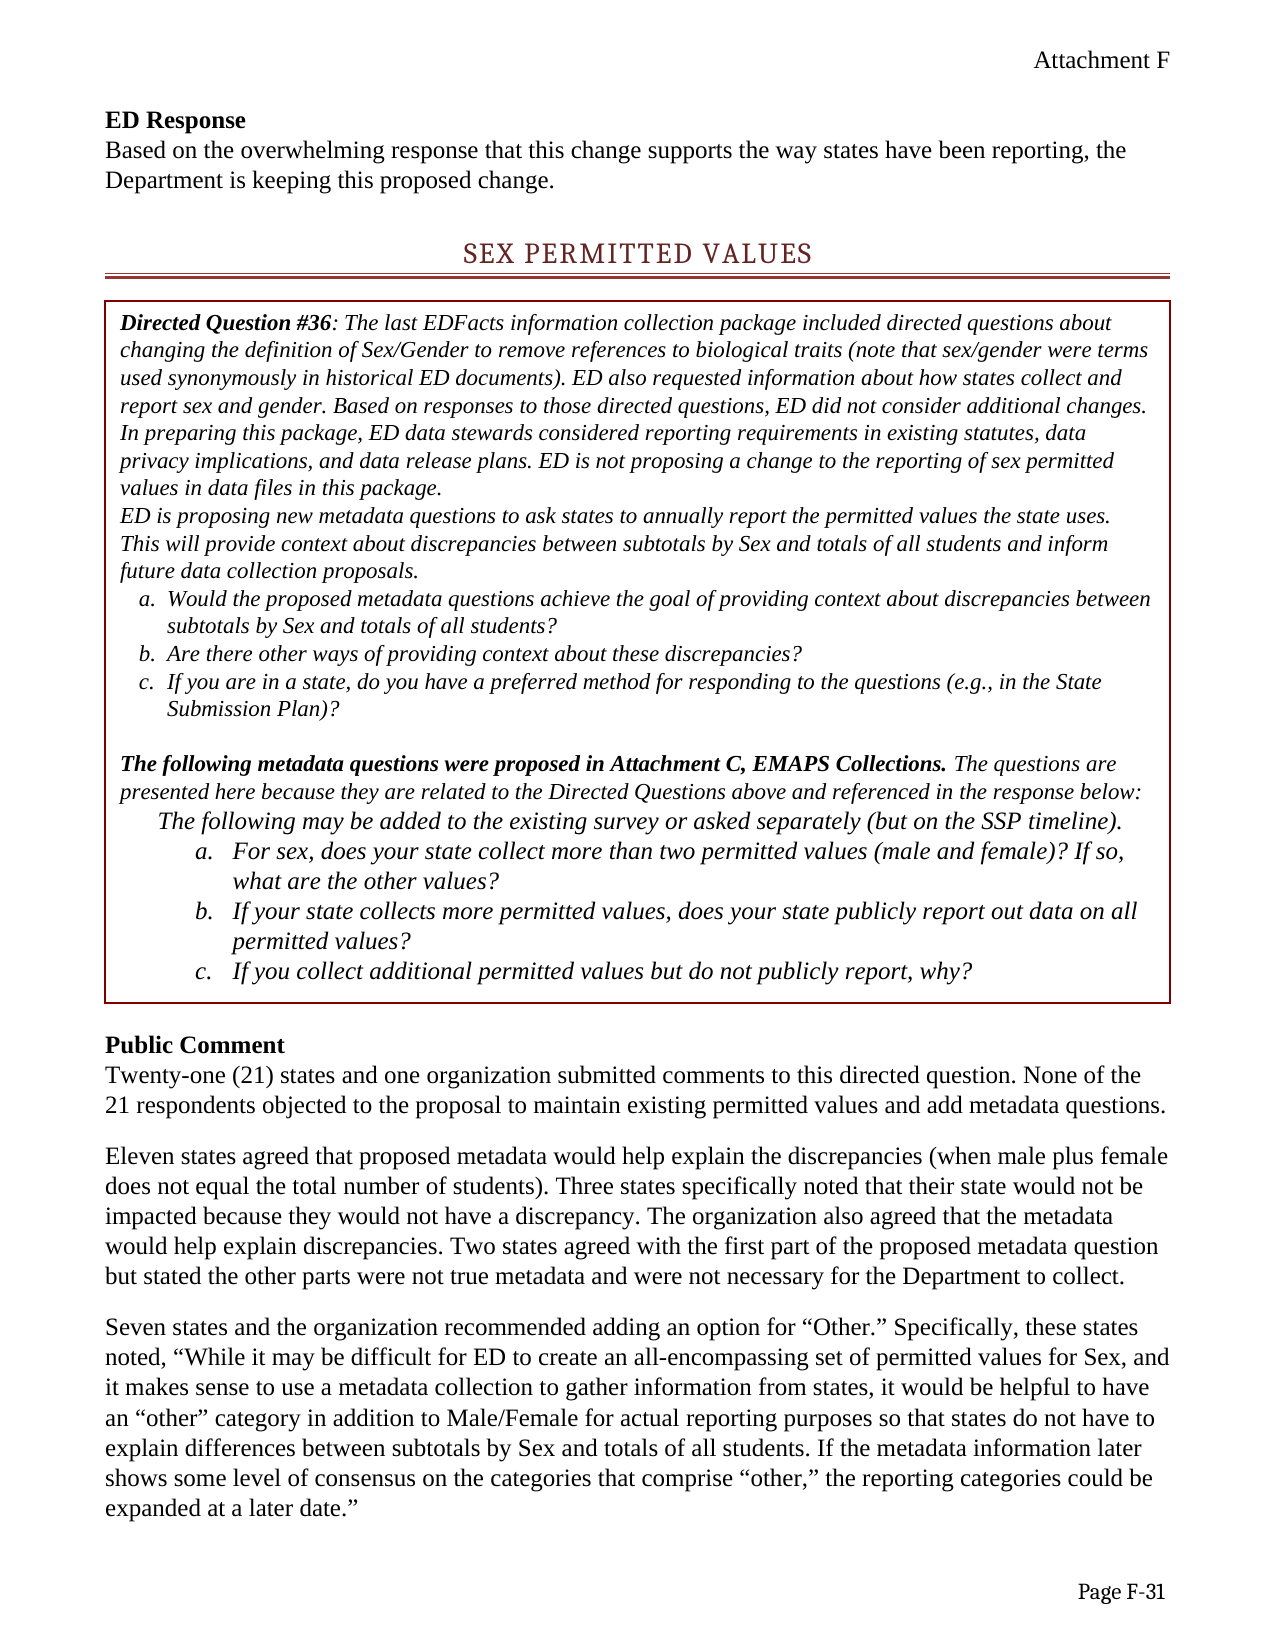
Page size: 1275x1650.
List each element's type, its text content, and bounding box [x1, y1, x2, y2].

text ED Response [105, 105, 1170, 134]
text Twenty-one (21) states and one organization submitted comments to this directed question. None of the 21 respondents objected to the proposal to maintain existing permitted values and add metadata questions. [105, 1060, 1170, 1119]
text Public Comment [105, 1030, 1170, 1058]
subtitle sex permitted values [105, 237, 1170, 273]
text Based on the overwhelming response that this change supports the way states have been reporting, the Department is keeping this proposed change. [105, 135, 1170, 194]
text Eleven states agreed that proposed metadata would help explain the discrepancies (when male plus female does not equal the total number of students). Three states specifically noted that their state would not be impacted because they would not have a discrepancy. The organization also agreed that the metadata would help explain discrepancies. Two states agreed with the first part of the proposed metadata question but stated the other parts were not true metadata and were not necessary for the Department to collect. [105, 1141, 1170, 1290]
text Seven states and the organization recommended adding an option for “Other.” Specifically, these states noted, “While it may be difficult for ED to create an all-encompassing set of permitted values for Sex, and it makes sense to use a metadata collection to gather information from states, it would be helpful to have an “other” category in addition to Male/Female for actual reporting purposes so that states do not have to explain differences between subtotals by Sex and totals of all students. If the metadata information later shows some level of consensus on the categories that comprise “other,” the reporting categories could be expanded at a later date.” [105, 1312, 1170, 1522]
